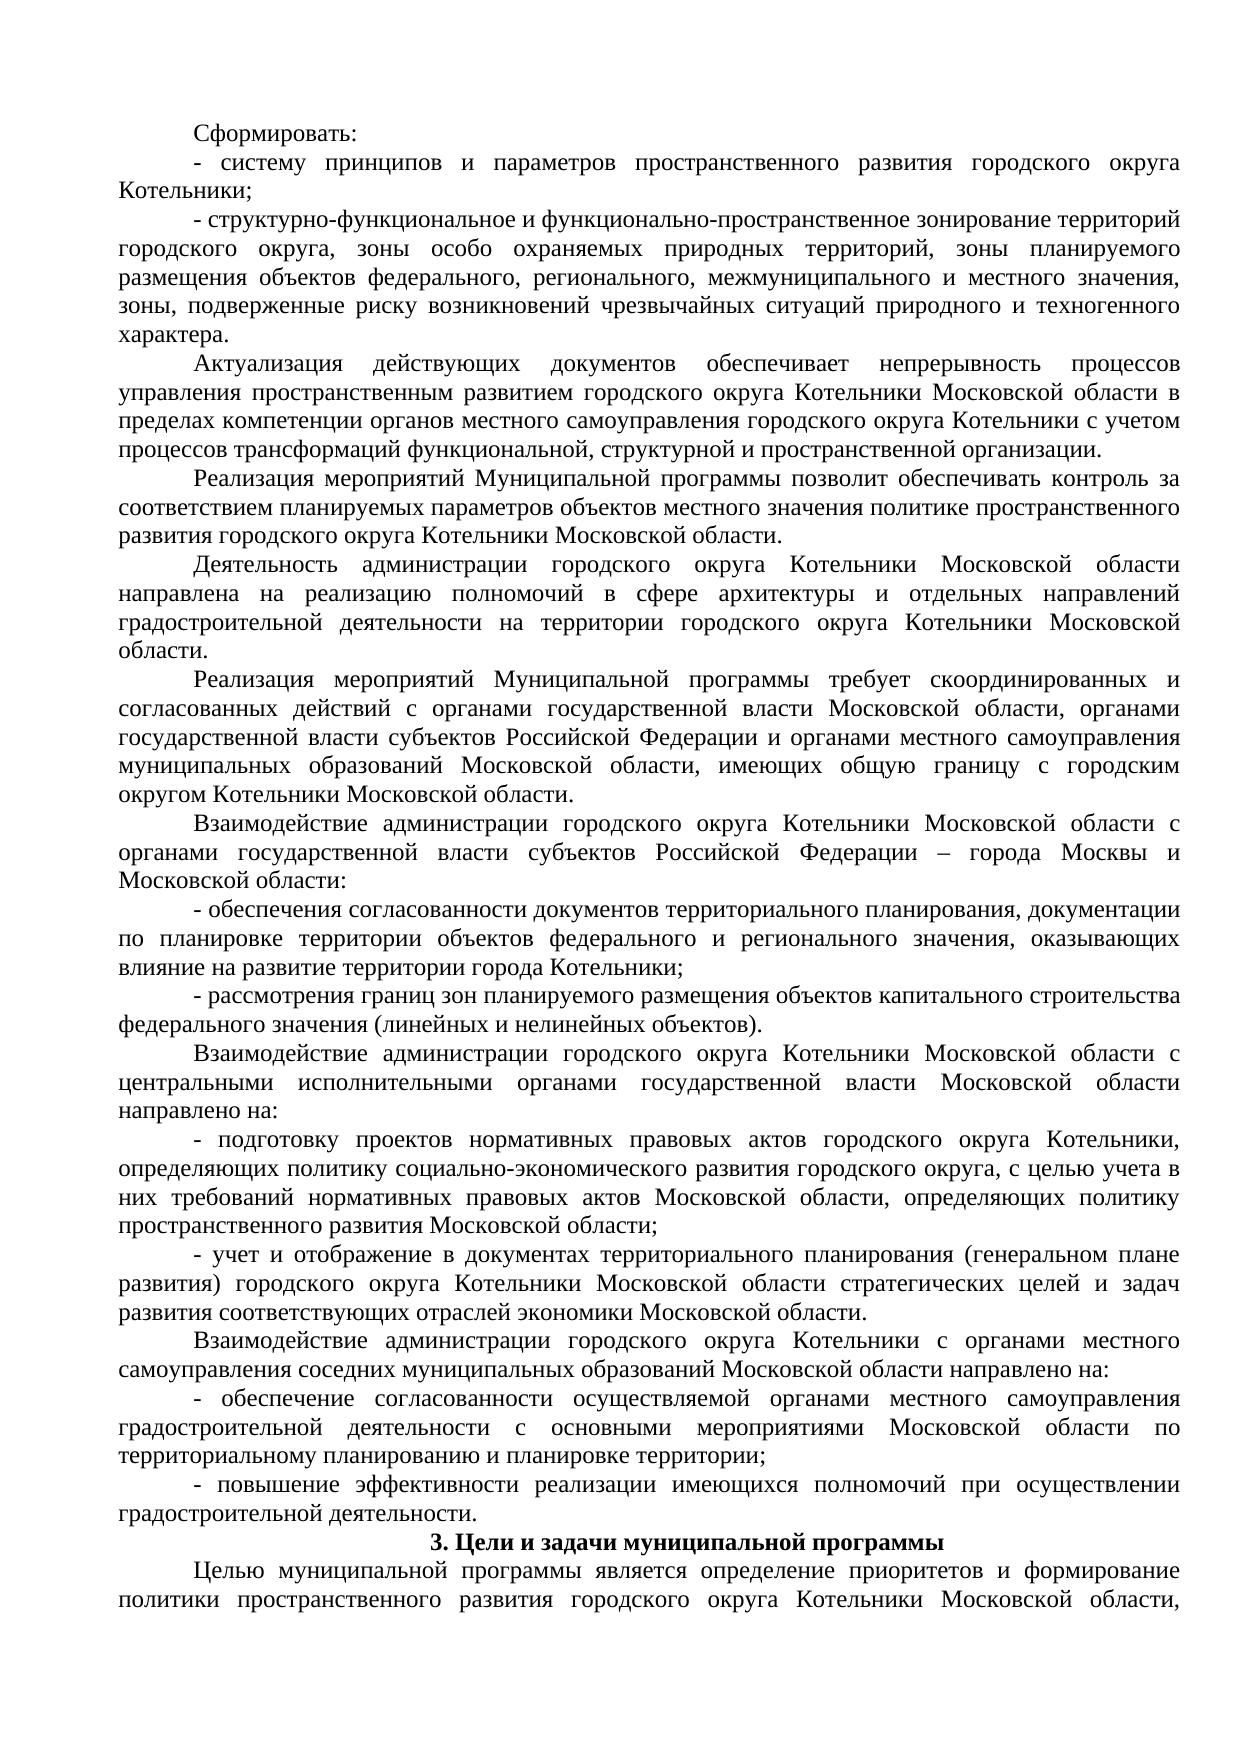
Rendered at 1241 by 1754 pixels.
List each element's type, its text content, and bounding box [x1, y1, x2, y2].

text Актуализация действующих документов обеспечивает непрерывность процессов управления пространственным развитием городского округа Котельники Московской области в пределах компетенции органов местного самоуправления городского округа Котельники с учетом процессов трансформаций функциональной, структурной и пространственной организации. [118, 348, 1181, 463]
text Деятельность администрации городского округа Котельники Московской области направлена на реализацию полномочий в сфере архитектуры и отдельных направлений градостроительной деятельности на территории городского округа Котельники Московской области. [118, 549, 1181, 664]
text Реализация мероприятий Муниципальной программы требует скоординированных и согласованных действий с органами государственной власти Московской области, органами государственной власти субъектов Российской Федерации и органами местного самоуправления муниципальных образований Московской области, имеющих общую границу с городским округом Котельники Московской области. [118, 664, 1181, 808]
text - обеспечение согласованности осуществляемой органами местного самоуправления градостроительной деятельности с основными мероприятиями Московской области по территориальному планированию и планировке территории; [118, 1383, 1181, 1469]
text - обеспечения согласованности документов территориального планирования, документации по планировке территории объектов федерального и регионального значения, оказывающих влияние на развитие территории города Котельники; [118, 894, 1181, 981]
text Сформировать: [118, 118, 1181, 147]
text Взаимодействие администрации городского округа Котельники с органами местного самоуправления соседних муниципальных образований Московской области направлено на: [118, 1326, 1181, 1383]
text 3. Цели и задачи муниципальной программы [118, 1527, 1181, 1556]
text - рассмотрения границ зон планируемого размещения объектов капитального строительства федерального значения (линейных и нелинейных объектов). [118, 981, 1181, 1038]
text Реализация мероприятий Муниципальной программы позволит обеспечивать контроль за соответствием планируемых параметров объектов местного значения политике пространственного развития городского округа Котельники Московской области. [118, 463, 1181, 549]
text - систему принципов и параметров пространственного развития городского округа Котельники; [118, 147, 1181, 204]
text - учет и отображение в документах территориального планирования (генеральном плане развития) городского округа Котельники Московской области стратегических целей и задач развития соответствующих отраслей экономики Московской области. [118, 1239, 1181, 1326]
text - подготовку проектов нормативных правовых актов городского округа Котельники, определяющих политику социально-экономического развития городского округа, с целью учета в них требований нормативных правовых актов Московской области, определяющих политику пространственного развития Московской области; [118, 1124, 1181, 1239]
text Взаимодействие администрации городского округа Котельники Московской области с центральными исполнительными органами государственной власти Московской области направлено на: [118, 1038, 1181, 1124]
text - повышение эффективности реализации имеющихся полномочий при осуществлении градостроительной деятельности. [118, 1469, 1181, 1527]
text Взаимодействие администрации городского округа Котельники Московской области с органами государственной власти субъектов Российской Федерации – города Москвы и Московской области: [118, 808, 1181, 894]
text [118, 1556, 1181, 1613]
text - структурно-функциональное и функционально-пространственное зонирование территорий городского округа, зоны особо охраняемых природных территорий, зоны планируемого размещения объектов федерального, регионального, межмуниципального и местного значения, зоны, подверженные риску возникновений чрезвычайных ситуаций природного и техногенного характера. [118, 204, 1181, 348]
